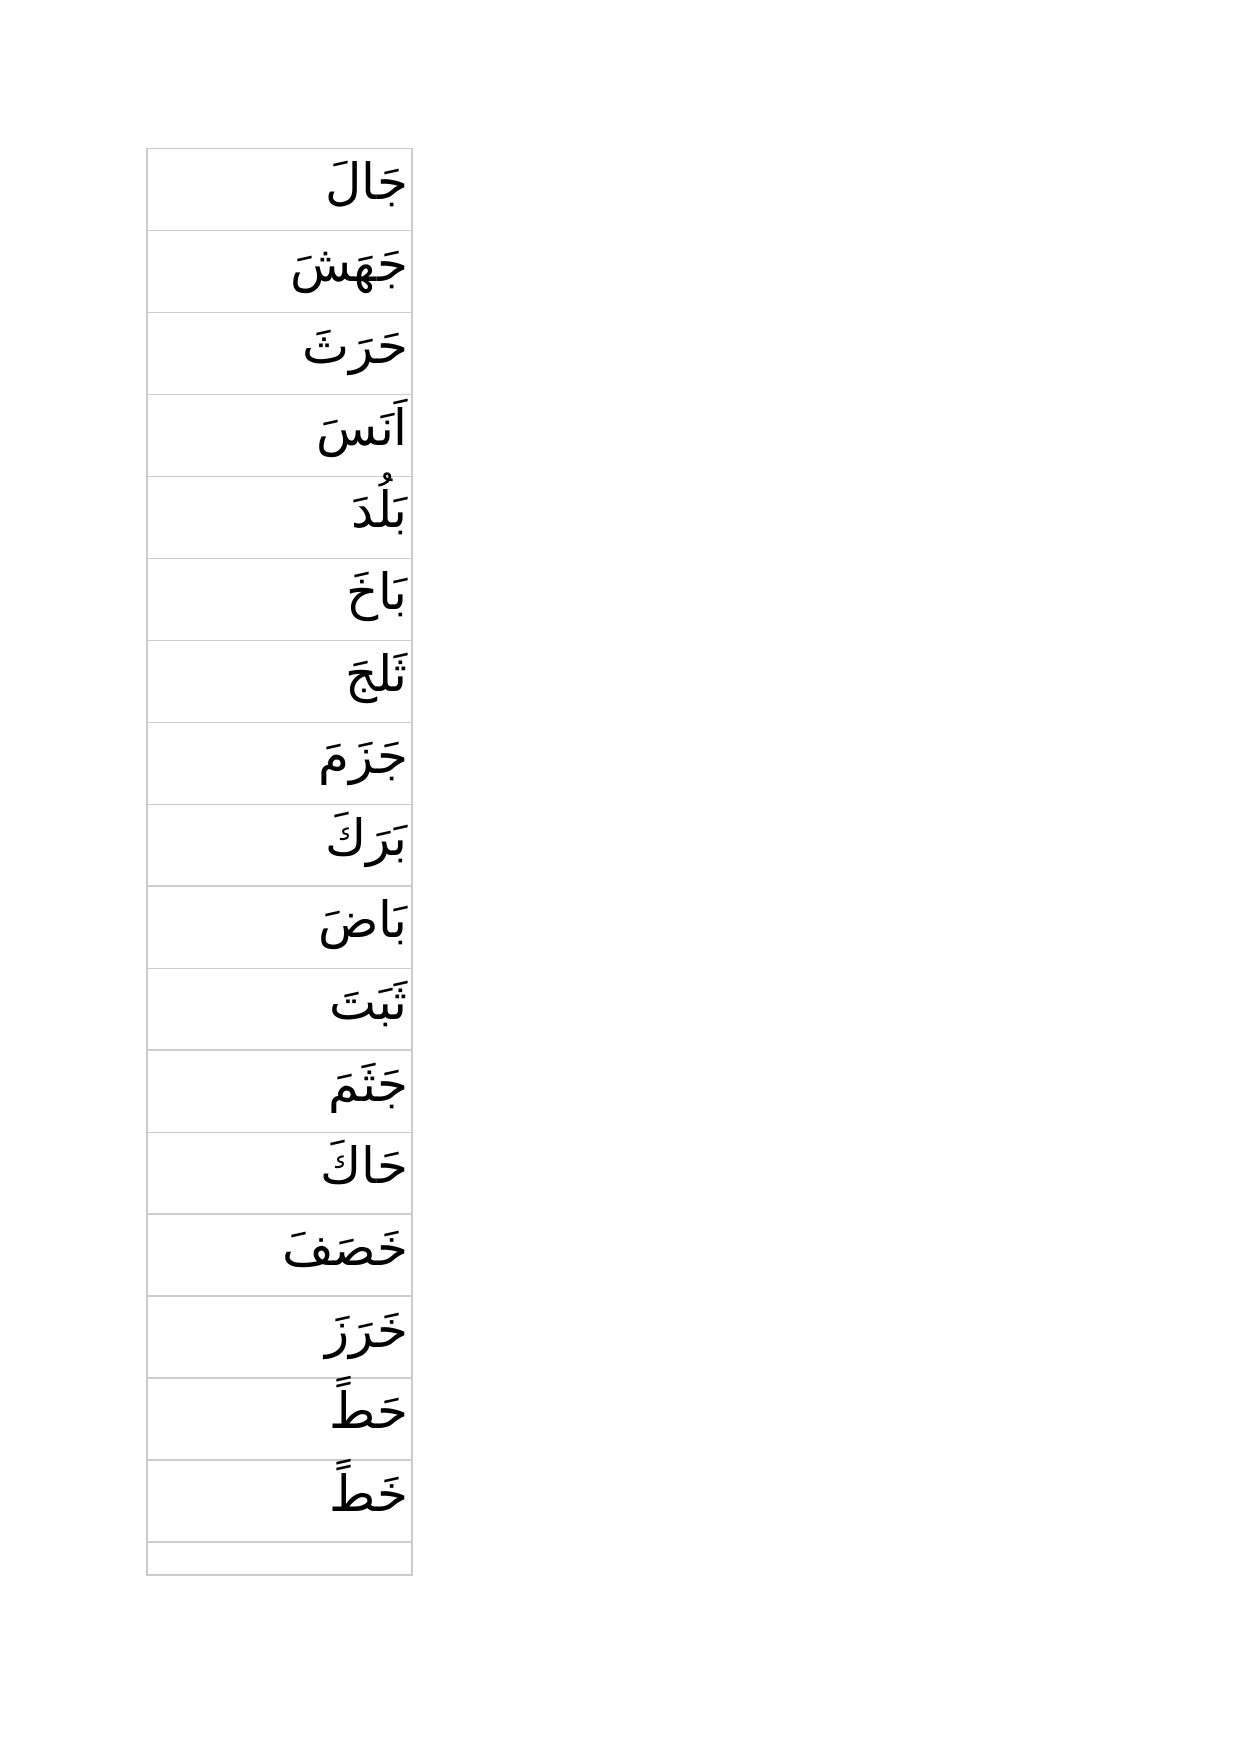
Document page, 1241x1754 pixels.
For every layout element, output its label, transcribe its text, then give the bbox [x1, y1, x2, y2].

table_cell خَرَزَ [148, 1297, 411, 1377]
table_cell خَطً [148, 1461, 411, 1541]
table_cell جَزَمَ [148, 723, 411, 803]
table_cell خَصَفَ [148, 1215, 411, 1295]
table_cell بَلُدَ [148, 477, 411, 557]
table_cell ثَلجَ [148, 641, 411, 721]
table_cell بَاضَ [148, 887, 411, 967]
table_cell جَالَ [148, 149, 411, 229]
table_cell ثَبَتَ [148, 969, 411, 1049]
table_cell حَطً [148, 1379, 411, 1459]
table_cell [148, 1543, 411, 1574]
table_cell جَهَشَ [148, 231, 411, 312]
table_cell حَرَثَ [148, 313, 411, 393]
table_cell جَثَمَ [148, 1051, 411, 1131]
table_cell بَرَكَ [148, 805, 411, 885]
table_cell حَاكَ [148, 1133, 411, 1213]
table_cell اَنَسَ [148, 395, 411, 476]
table_cell بَاخَ [148, 559, 411, 639]
